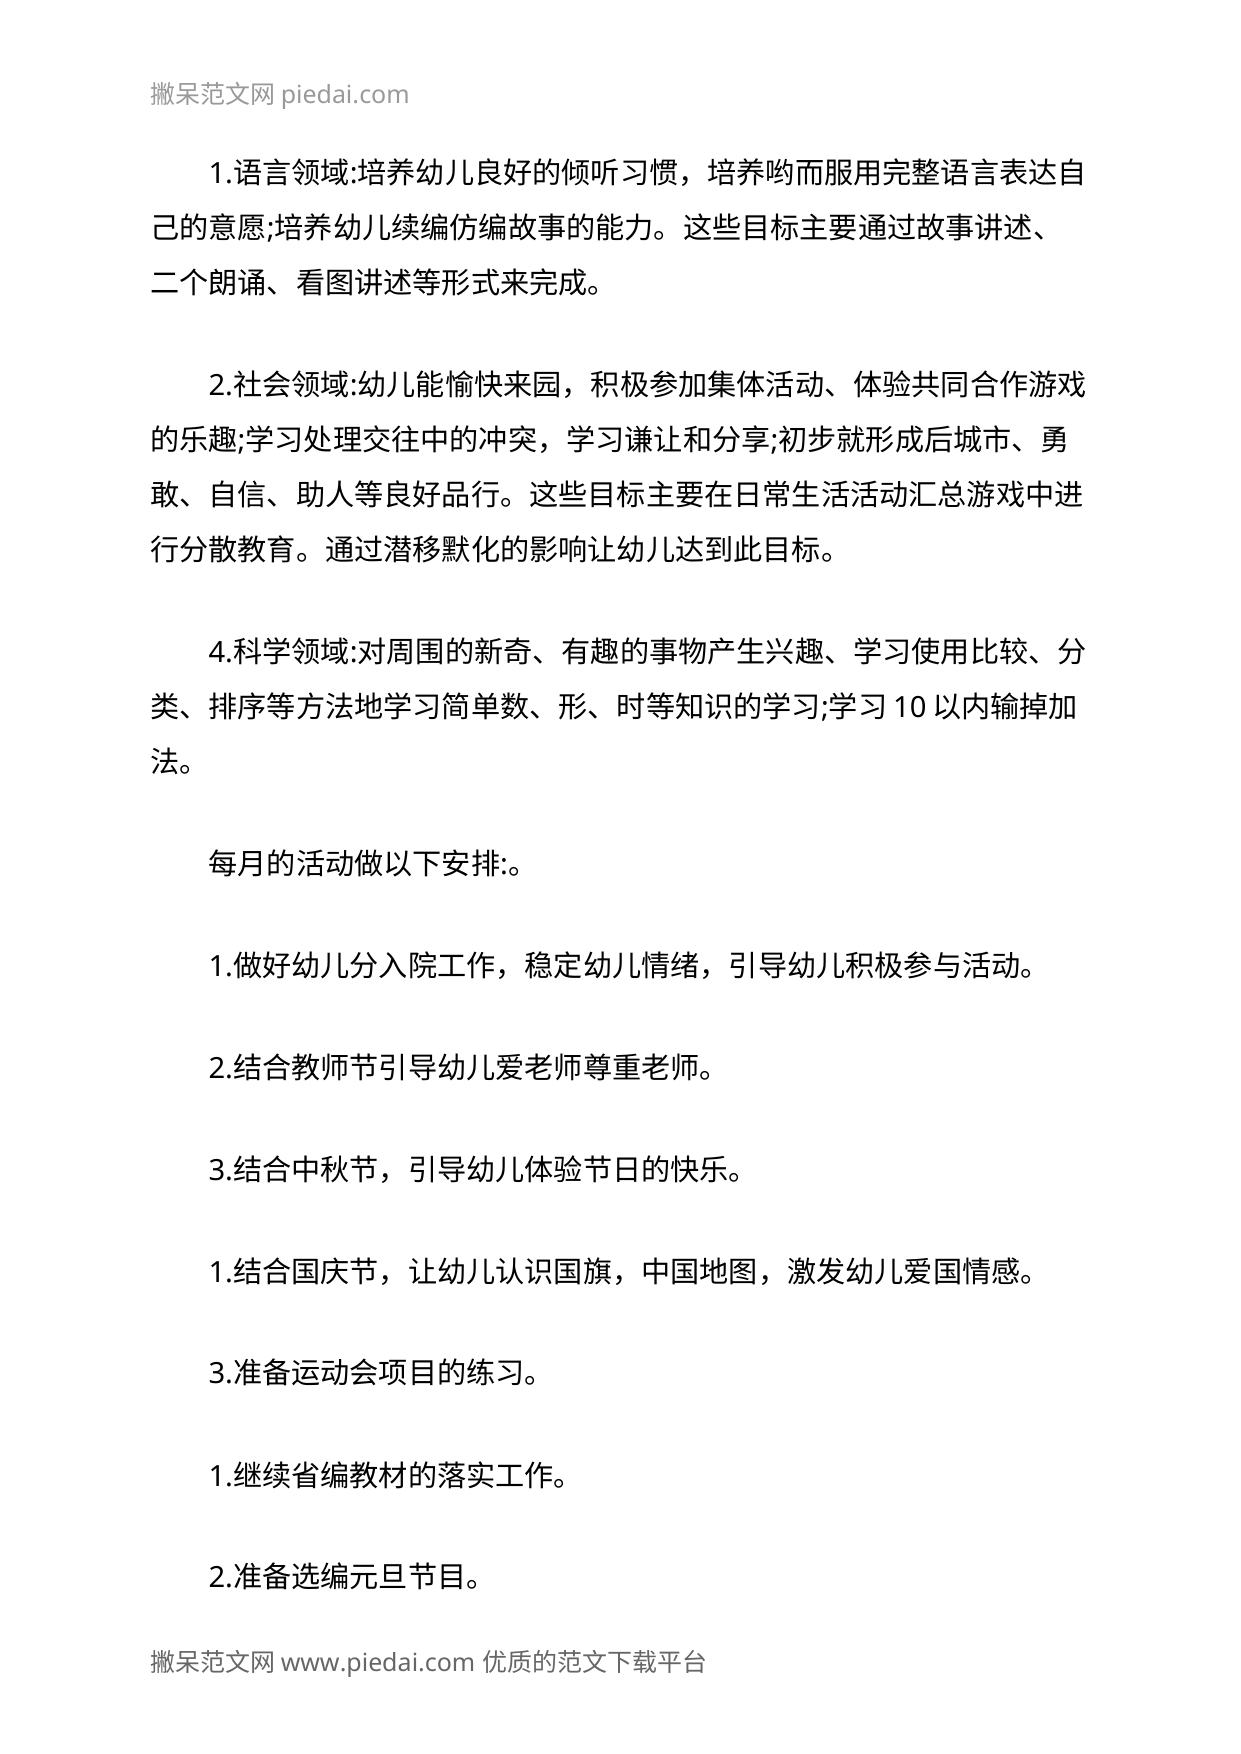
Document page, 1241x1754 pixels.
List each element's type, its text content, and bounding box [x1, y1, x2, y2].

text 1.结合国庆节，让幼儿认识国旗，中国地图，激发幼儿爱国情感。 [150, 1248, 1090, 1291]
text 2.准备选编元旦节目。 [150, 1554, 1090, 1596]
text 3.准备运动会项目的练习。 [150, 1350, 1090, 1392]
text 1.继续省编教材的落实工作。 [150, 1452, 1090, 1494]
text 每月的活动做以下安排:。 [150, 840, 1090, 883]
text 2.社会领域:幼儿能愉快来园，积极参加集体活动、体验共同合作游戏的乐趣;学习处理交往中的冲突，学习谦让和分享;初步就形成后城市、勇敢、自信、助人等良好品行。这些目标主要在日常生活活动汇总游戏中进行分散教育。通过潜移默化的影响让幼儿达到此目标。 [150, 362, 1090, 569]
text 4.科学领域:对周围的新奇、有趣的事物产生兴趣、学习使用比较、分类、排序等方法地学习简单数、形、时等知识的学习;学习10以内输掉加法。 [150, 628, 1090, 781]
text 1.语言领域:培养幼儿良好的倾听习惯，培养哟而服用完整语言表达自己的意愿;培养幼儿续编仿编故事的能力。这些目标主要通过故事讲述、二个朗诵、看图讲述等形式来完成。 [150, 150, 1090, 302]
text 3.结合中秋节，引导幼儿体验节日的快乐。 [150, 1146, 1090, 1188]
text 1.做好幼儿分入院工作，稳定幼儿情绪，引导幼儿积极参与活动。 [150, 942, 1090, 984]
text 2.结合教师节引导幼儿爱老师尊重老师。 [150, 1044, 1090, 1087]
